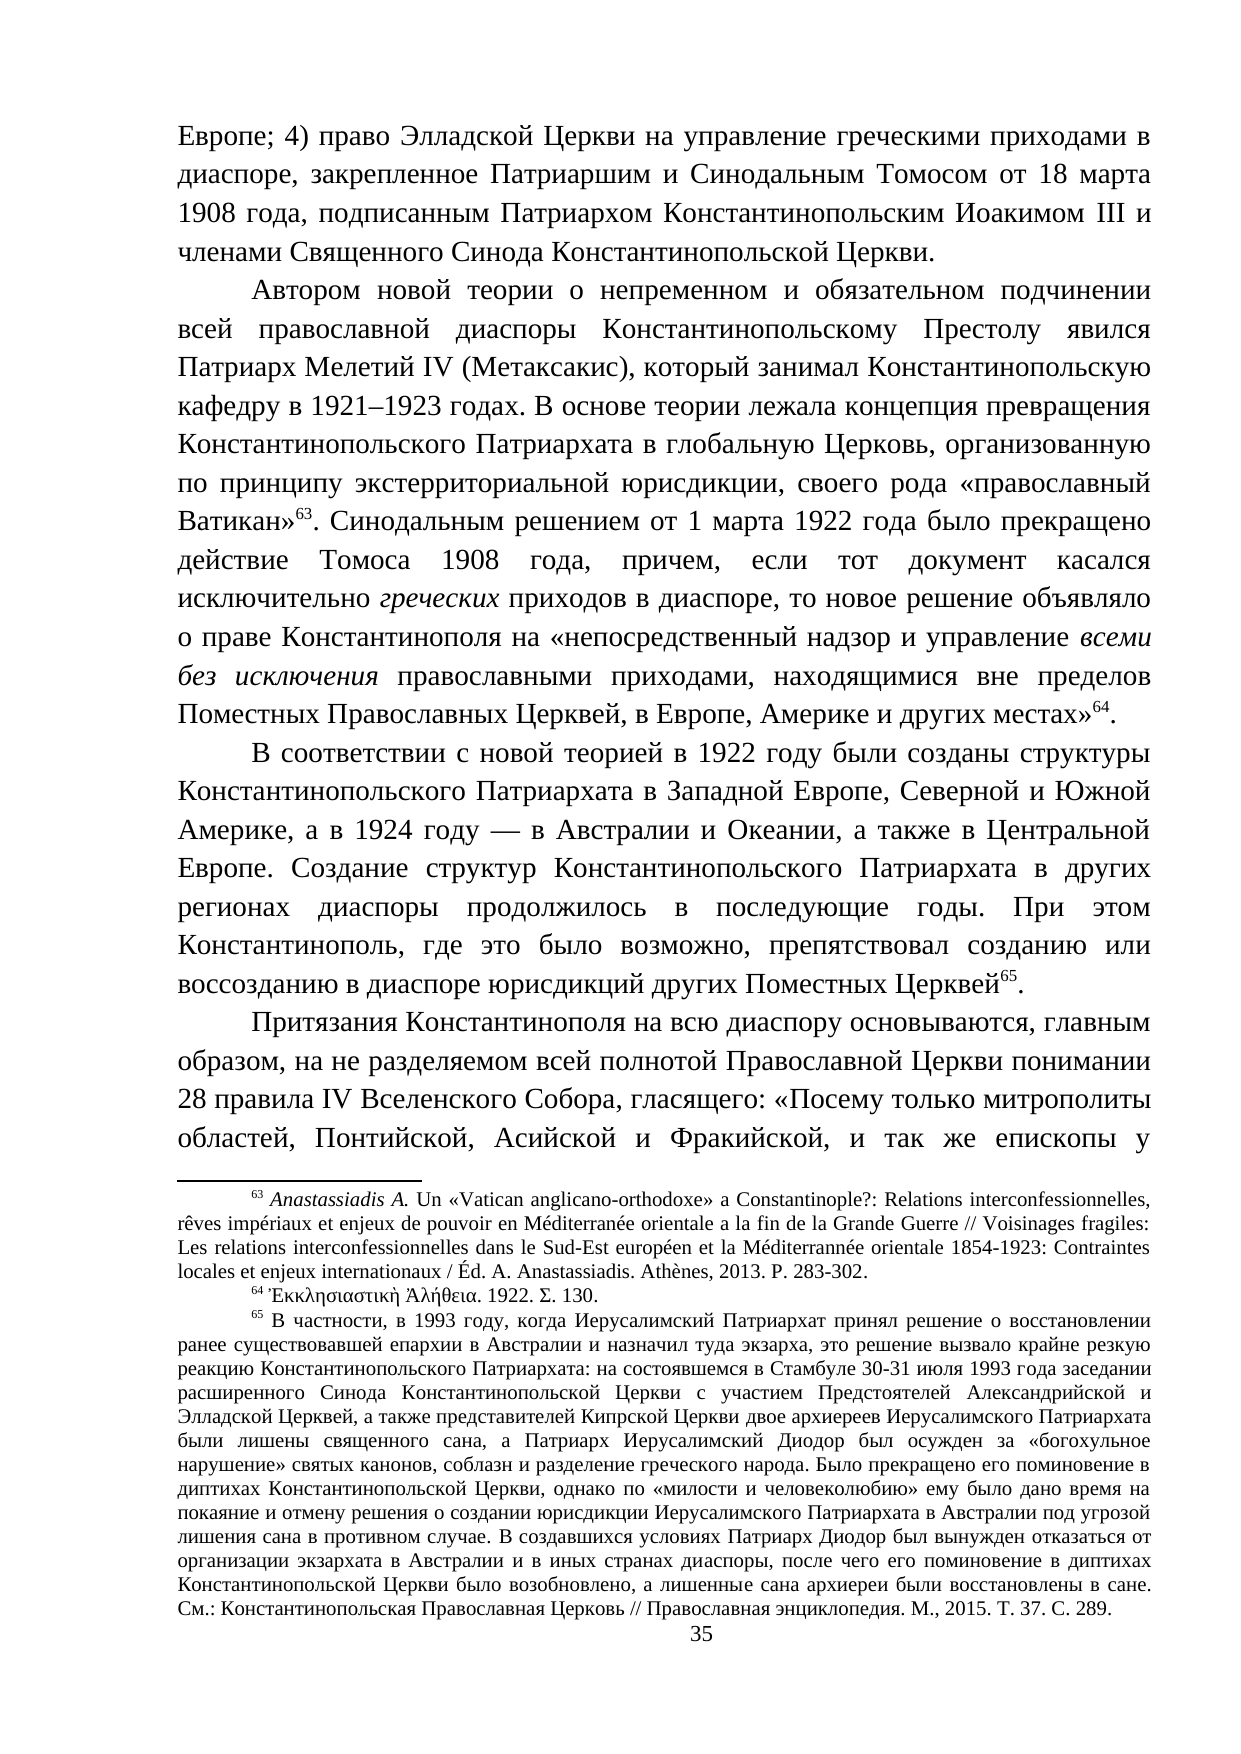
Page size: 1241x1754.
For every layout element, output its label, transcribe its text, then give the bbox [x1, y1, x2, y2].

text Притязания Константинополя на всю диаспору основываются, главным образом, на не разделяемом всей полнотой Православной Церкви понимании 28 правила IV Вселенского Собора, гласящего: «Посему только митрополиты областей, Понтийской, Асийской и Фракийской, и так же епископы у иноплеменников вышереченных областей, поставляются от вышереченного Святейшего Престола Святейшей Константинопольской Церкви». Данное правило относится к конкретным регионам Римской империи, где распространение христианства было связано с миссионерскими усилиями Константинопольской Церкви. [177, 1004, 1152, 1154]
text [177, 118, 1152, 267]
text Автором новой теории о непременном и обязательном подчинении всей православной диаспоры Константинопольскому Престолу явился Патриарх Мелетий IV (Метаксакис), который занимал Константинопольскую кафедру в 1921–1923 годах. В основе теории лежала концепция превращения Константинопольского Патриархата в глобальную Церковь, организованную по принципу экстерриториальной юрисдикции, своего рода «православный Ватикан». Синодальным решением от 1 марта 1922 года было прекращено действие Томоса 1908 года, причем, если тот документ касался исключительно греческих приходов в диаспоре, то новое решение объявляло о праве Константинополя на «непосредственный надзор и управление всеми без исключения православными приходами, находящимися вне пределов Поместных Православных Церквей, в Европе, Америке и других местах». [177, 272, 1152, 730]
text В соответствии с новой теорией в 1922 году были созданы структуры Константинопольского Патриархата в Западной Европе, Северной и Южной Америке, а в 1924 году — в Австралии и Океании, а также в Центральной Европе. Создание структур Константинопольского Патриархата в других регионах диаспоры продолжилось в последующие годы. При этом Константинополь, где это было возможно, препятствовал созданию или воссозданию в диаспоре юрисдикций других Поместных Церквей. [177, 735, 1152, 999]
